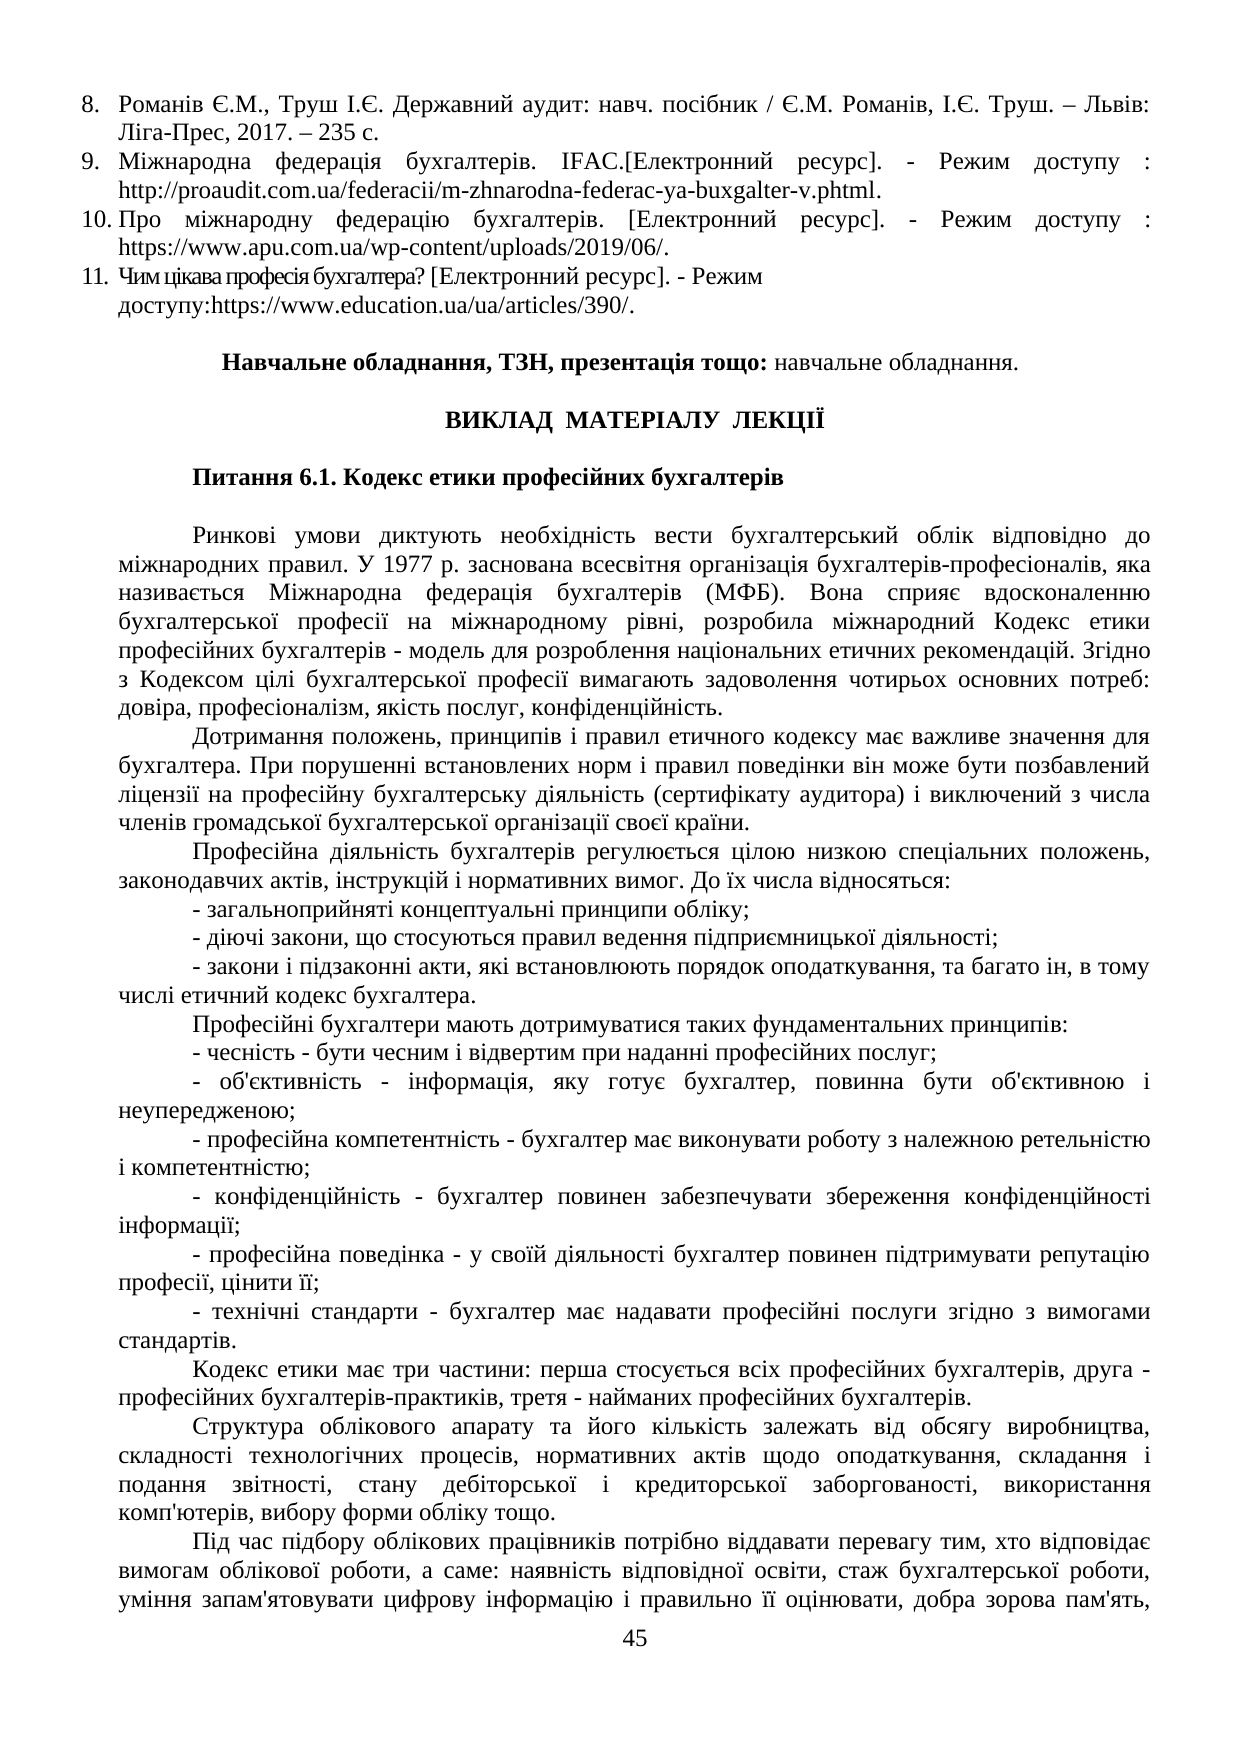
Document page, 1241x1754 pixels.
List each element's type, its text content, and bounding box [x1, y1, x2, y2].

text - чесність - бути чесним і відвертим при наданні професійних послуг; [118, 1037, 1152, 1066]
text Дотримання положень, принципів і правил етичного кодексу має важливе значення для бухгалтера. При порушенні встановлених норм і правил поведінки він може бути позбавлений ліцензії на професійну бухгалтерську діяльність (сертифікату аудитора) і виключений з числа членів громадської бухгалтерської організації своєї країни. [118, 721, 1152, 836]
list Романів Є.М., Труш І.Є. Державний аудит: навч. посібник / Є.М. Романів, І.Є. Труш. – Львів: Ліга-Прес, 2017. – 235 с. [81, 89, 1152, 146]
text Кодекс етики має три частини: перша стосується всіх професійних бухгалтерів, друга - професійних бухгалтерів-практиків, третя - найманих професійних бухгалтерів. [118, 1354, 1152, 1411]
text Питання 6.1. Кодекс етики професійних бухгалтерів [118, 462, 1152, 491]
text - загальноприйняті концептуальні принципи обліку; [118, 894, 1152, 922]
text ВИКЛАД МАТЕРІАЛУ ЛЕКЦІЇ [118, 405, 1152, 434]
text Ринкові умови диктують необхідність вести бухгалтерський облік відповідно до міжнародних правил. У 1977 р. заснована всесвітня організація бухгалтерів-професіоналів, яка називається Міжнародна федерація бухгалтерів (МФБ). Вона сприяє вдосконаленню бухгалтерської професії на міжнародному рівні, розробила міжнародний Кодекс етики професійних бухгалтерів - модель для розроблення національних етичних рекомендацій. Згідно з Кодексом цілі бухгалтерської професії вимагають задоволення чотирьох основних потреб: довіра, професіоналізм, якість послуг, конфіденційність. [118, 520, 1152, 721]
text - об'єктивність - інформація, яку готує бухгалтер, повинна бути об'єктивною і неупередженою; [118, 1066, 1152, 1124]
text - закони і підзаконні акти, які встановлюють порядок оподаткування, та багато ін, в тому числі етичний кодекс бухгалтера. [118, 951, 1152, 1009]
text - конфіденційність - бухгалтер повинен забезпечувати збереження конфіденційності інформації; [118, 1181, 1152, 1239]
text Навчальне обладнання, ТЗН, презентація тощо: навчальне обладнання. [118, 347, 1152, 376]
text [118, 1526, 1152, 1612]
text - діючі закони, що стосуються правил ведення підприємницької діяльності; [118, 922, 1152, 951]
text Професійна діяльність бухгалтерів регулюється цілою низкою спеціальних положень, законодавчих актів, інструкцій і нормативних вимог. До їх числа відносяться: [118, 836, 1152, 894]
list Міжнародна федерація бухгалтерів. IFAC.[Електронний ресурс]. - Режим доступу : http://proaudit.com.ua/federacii/m-zhnarodna-federac-ya-buxgalter-v.phtml. [81, 146, 1152, 204]
text Професійні бухгалтери мають дотримуватися таких фундаментальних принципів: [118, 1009, 1152, 1037]
text - технічні стандарти - бухгалтер має надавати професійні послуги згідно з вимогами стандартів. [118, 1296, 1152, 1354]
subtitle Чим цікава професія бухгалтера? [Електронний ресурс]. - Режим доступу:https://www.education.ua/ua/articles/390/. [81, 261, 1152, 319]
text - професійна поведінка - у своїй діяльності бухгалтер повинен підтримувати репутацію професії, цінити її; [118, 1239, 1152, 1296]
text - професійна компетентність - бухгалтер має виконувати роботу з належною ретельністю і компетентністю; [118, 1124, 1152, 1181]
text Структура облікового апарату та його кількість залежать від обсягу виробництва, складності технологічних процесів, нормативних актів щодо оподаткування, складання і подання звітності, стану дебіторської і кредиторської заборгованості, використання комп'ютерів, вибору форми обліку тощо. [118, 1411, 1152, 1526]
list Про міжнародну федерацію бухгалтерів. [Електронний ресурс]. - Режим доступу : https://www.apu.com.ua/wp-content/uploads/2019/06/. [81, 204, 1152, 261]
